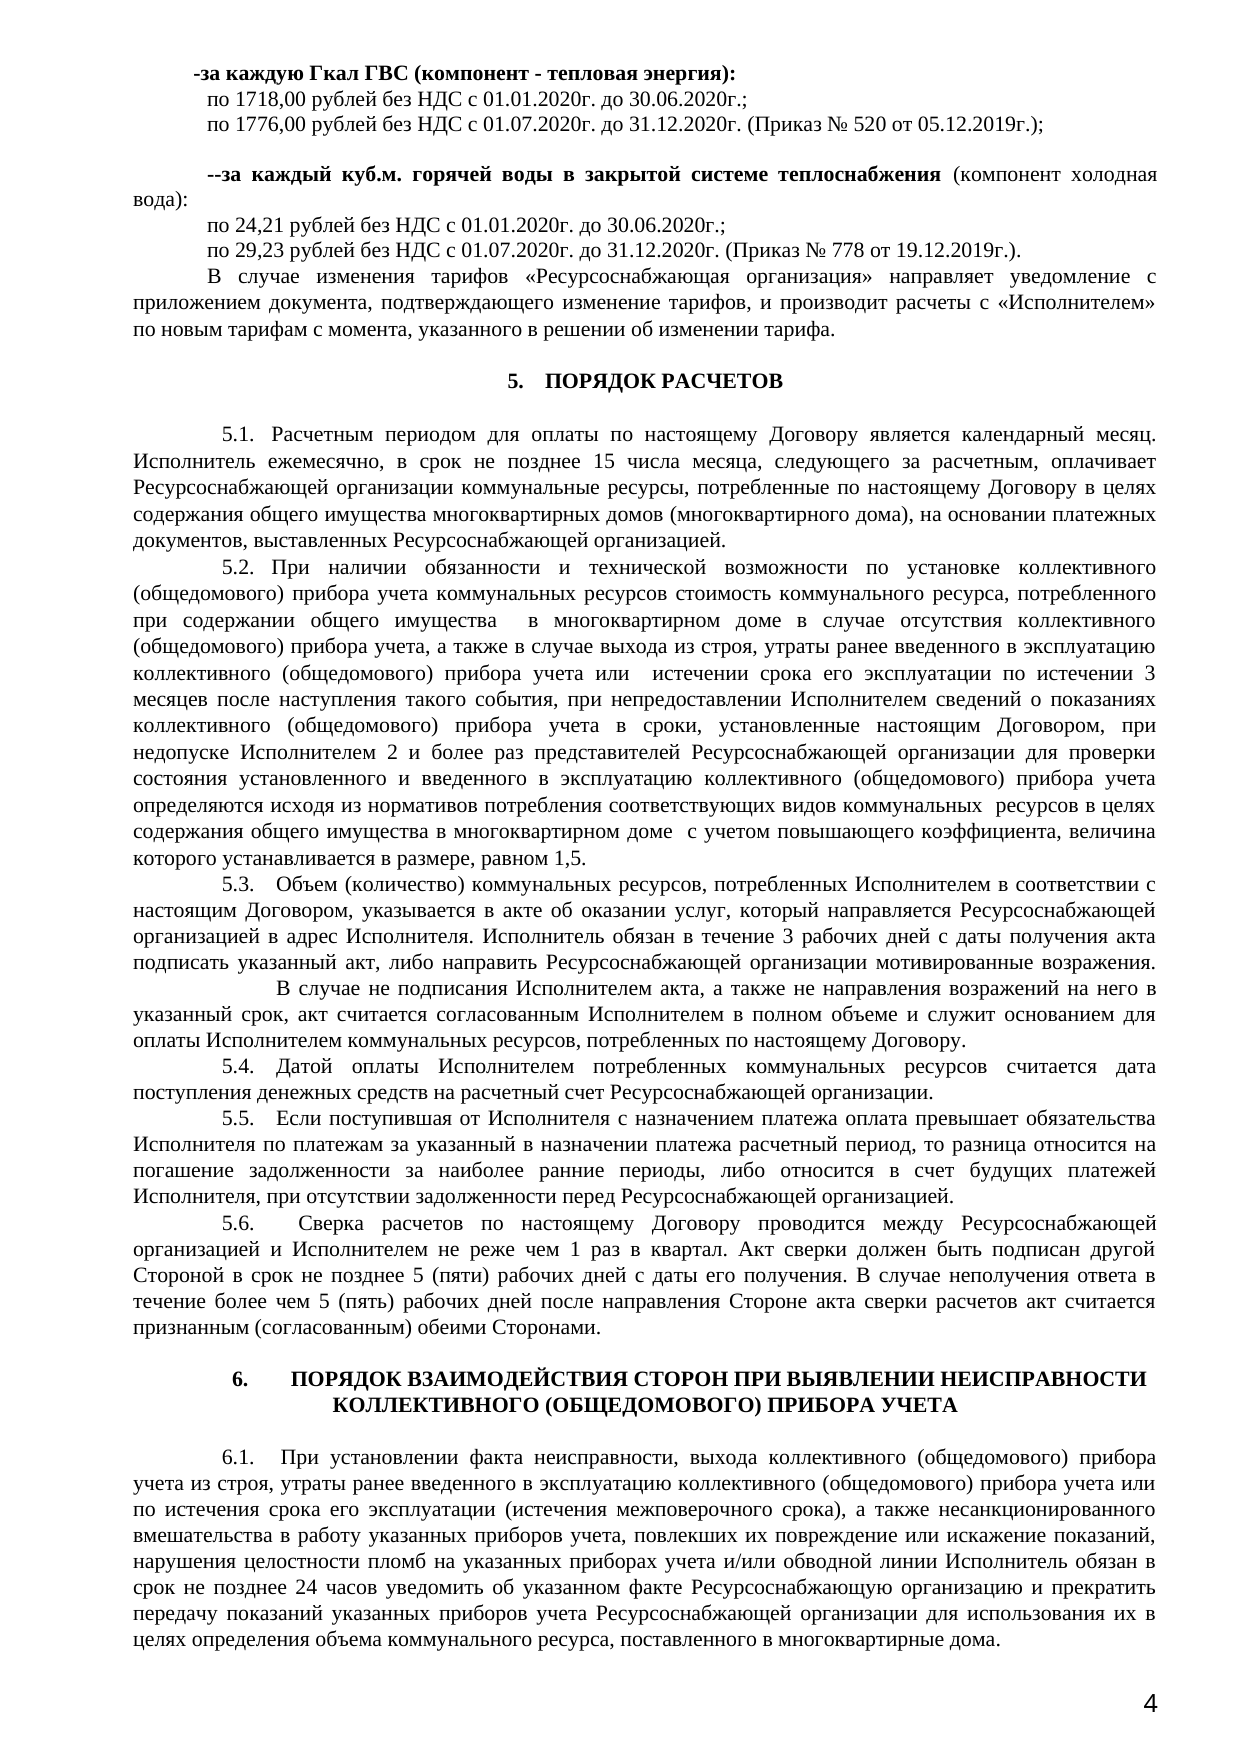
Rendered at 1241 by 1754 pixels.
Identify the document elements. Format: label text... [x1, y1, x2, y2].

list При наличии обязанности и технической возможности по установке коллективного (общедомового) прибора учета коммунальных ресурсов стоимость коммунального ресурса, потребленного при содержании общего имущества в многоквартирном доме в случае отсутствия коллективного (общедомового) прибора учета, а также в случае выхода из строя, утраты ранее введенного в эксплуатацию коллективного (общедомового) прибора учета или истечении срока его эксплуатации по истечении 3 месяцев после наступления такого события, при непредоставлении Исполнителем сведений о показаниях коллективного (общедомового) прибора учета в сроки, установленные настоящим Договором, при недопуске Исполнителем 2 и более раз представителей Ресурсоснабжающей организации для проверки состояния установленного и введенного в эксплуатацию коллективного (общедомового) прибора учета определяются исходя из нормативов потребления соответствующих видов коммунальных ресурсов в целях содержания общего имущества в многоквартирном доме с учетом повышающего коэффициента, величина которого устанавливается в размере, равном 1,5. [133, 553, 1157, 871]
list Расчетным периодом для оплаты по настоящему Договору является календарный месяц. Исполнитель ежемесячно, в срок не позднее 15 числа месяца, следующего за расчетным, оплачивает Ресурсоснабжающей организации коммунальные ресурсы, потребленные по настоящему Договору в целях содержания общего имущества многоквартирных домов (многоквартирного дома), на основании платежных документов, выставленных Ресурсоснабжающей организацией. [133, 421, 1157, 553]
list ПОРЯДОК ВЗАИМОДЕЙСТВИЯ СТОРОН ПРИ ВЫЯВЛЕНИИ НЕИСПРАВНОСТИ КОЛЛЕКТИВНОГО (ОБЩЕДОМОВОГО) ПРИБОРА УЧЕТА [133, 1365, 1157, 1417]
list по 29,23 рублей без НДС с 01.07.2020г. до 31.12.2020г. (Приказ № 778 от 19.12.2019г.). [133, 237, 1157, 262]
list При установлении факта неисправности, выхода коллективного (общедомового) прибора учета из строя, утраты ранее введенного в эксплуатацию коллективного (общедомового) прибора учета или по истечения срока его эксплуатации (истечения межповерочного срока), а также несанкционированного вмешательства в работу указанных приборов учета, повлекших их повреждение или искажение показаний, нарушения целостности пломб на указанных приборах учета и/или обводной линии Исполнитель обязан в срок не позднее 24 часов уведомить об указанном факте Ресурсоснабжающую организацию и прекратить передачу показаний указанных приборов учета Ресурсоснабжающей организации для использования их в целях определения объема коммунального ресурса, поставленного в многоквартирные дома. [133, 1443, 1157, 1652]
list Объем (количество) коммунальных ресурсов, потребленных Исполнителем в соответствии с настоящим Договором, указывается в акте об оказании услуг, который направляется Ресурсоснабжающей организацией в адрес Исполнителя. Исполнитель обязан в течение 3 рабочих дней с даты получения акта подписать указанный акт, либо направить Ресурсоснабжающей организации мотивированные возражения. В случае не подписания Исполнителем акта, а также не направления возражений на него в указанный срок, акт считается согласованным Исполнителем в полном объеме и служит основанием для оплаты Исполнителем коммунальных ресурсов, потребленных по настоящему Договору. [133, 871, 1157, 1053]
text -за каждую Гкал ГВС (компонент - тепловая энергия): [133, 59, 1157, 86]
list по 1718,00 рублей без НДС с 01.01.2020г. до 30.06.2020г.; [133, 86, 1157, 111]
list Сверка расчетов по настоящему Договору проводится между Ресурсоснабжающей организацией и Исполнителем не реже чем 1 раз в квартал. Акт сверки должен быть подписан другой Стороной в срок не позднее 5 (пяти) рабочих дней с даты его получения. В случае неполучения ответа в течение более чем 5 (пять) рабочих дней после направления Стороне акта сверки расчетов акт считается признанным (согласованным) обеими Сторонами. [133, 1209, 1157, 1339]
list Датой оплаты Исполнителем потребленных коммунальных ресурсов считается дата поступления денежных средств на расчетный счет Ресурсоснабжающей организации. [133, 1053, 1157, 1105]
list по 24,21 рублей без НДС с 01.01.2020г. до 30.06.2020г.; [133, 212, 1157, 237]
list ПОРЯДОК РАСЧЕТОВ [133, 368, 1157, 394]
list по 1776,00 рублей без НДС с 01.07.2020г. до 31.12.2020г. (Приказ № 520 от 05.12.2019г.); [133, 111, 1157, 136]
text В случае изменения тарифов «Ресурсоснабжающая организация» направляет уведомление с приложением документа, подтверждающего изменение тарифов, и производит расчеты с «Исполнителем» по новым тарифам с момента, указанного в решении об изменении тарифа. [133, 262, 1157, 341]
list --за каждый куб.м. горячей воды в закрытой системе теплоснабжения (компонент холодная вода): [133, 161, 1157, 212]
list Если поступившая от Исполнителя с назначением платежа оплата превышает обязательства Исполнителя по платежам за указанный в назначении платежа расчетный период, то разница относится на погашение задолженности за наиболее ранние периоды, либо относится в счет будущих платежей Исполнителя, при отсутствии задолженности перед Ресурсоснабжающей организацией. [133, 1105, 1157, 1209]
